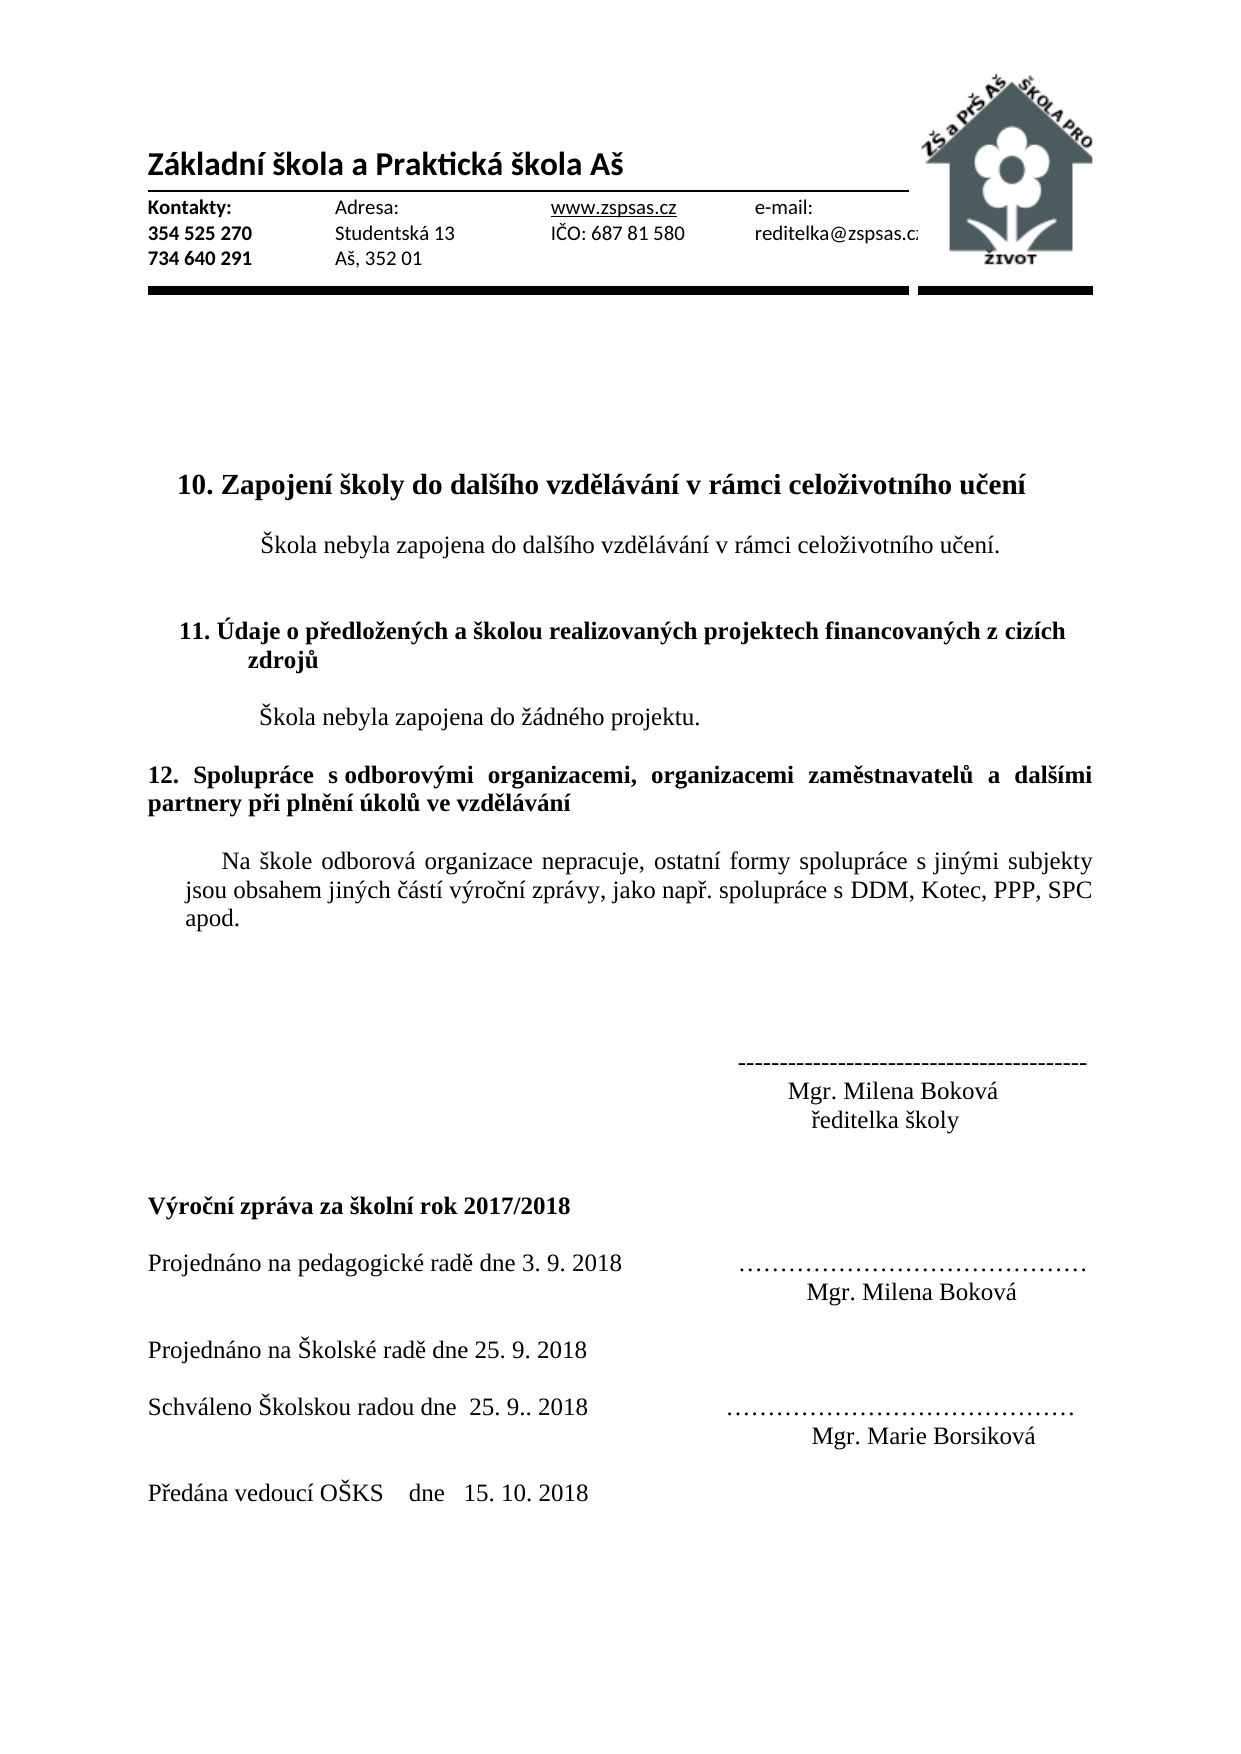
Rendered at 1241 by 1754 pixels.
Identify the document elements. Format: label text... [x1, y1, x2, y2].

text Schváleno Školskou radou dne 25. 9.. 2018 …………………………………… [148, 1392, 1093, 1421]
text Projednáno na pedagogické radě dne 3. 9. 2018 …………………………………… [148, 1248, 1093, 1277]
text Mgr. Marie Borsiková [148, 1421, 1093, 1450]
text zdrojů [148, 645, 1093, 673]
text 10. Zapojení školy do dalšího vzdělávání v rámci celoživotního učení [148, 467, 1093, 501]
text 11. Údaje o předložených a školou realizovaných projektech financovaných z cizích [148, 616, 1093, 645]
text Škola nebyla zapojena do žádného projektu. [223, 702, 1093, 731]
text Mgr. Milena Boková [148, 1277, 1093, 1306]
text Škola nebyla zapojena do dalšího vzdělávání v rámci celoživotního učení. [260, 530, 1093, 558]
picture [917, 73, 1093, 269]
text Předána vedoucí OŠKS dne 15. 10. 2018 [148, 1478, 1093, 1507]
text Mgr. Milena Boková [148, 1076, 1093, 1105]
text Na škole odborová organizace nepracuje, ostatní formy spolupráce s jinými subjekty jsou obsahem jiných částí výroční zprávy, jako např. spolupráce s DDM, Kotec, PPP, SPC apod. [185, 846, 1093, 932]
text ředitelka školy [738, 1105, 1093, 1133]
text Projednáno na Školské radě dne 25. 9. 2018 [148, 1335, 1093, 1363]
text 12. Spolupráce s odborovými organizacemi, organizacemi zaměstnavatelů a dalšími partnery při plnění úkolů ve vzdělávání [148, 760, 1093, 817]
text Výroční zpráva za školní rok 2017/2018 [148, 1191, 1093, 1220]
text ------------------------------------------ [148, 1047, 1093, 1076]
